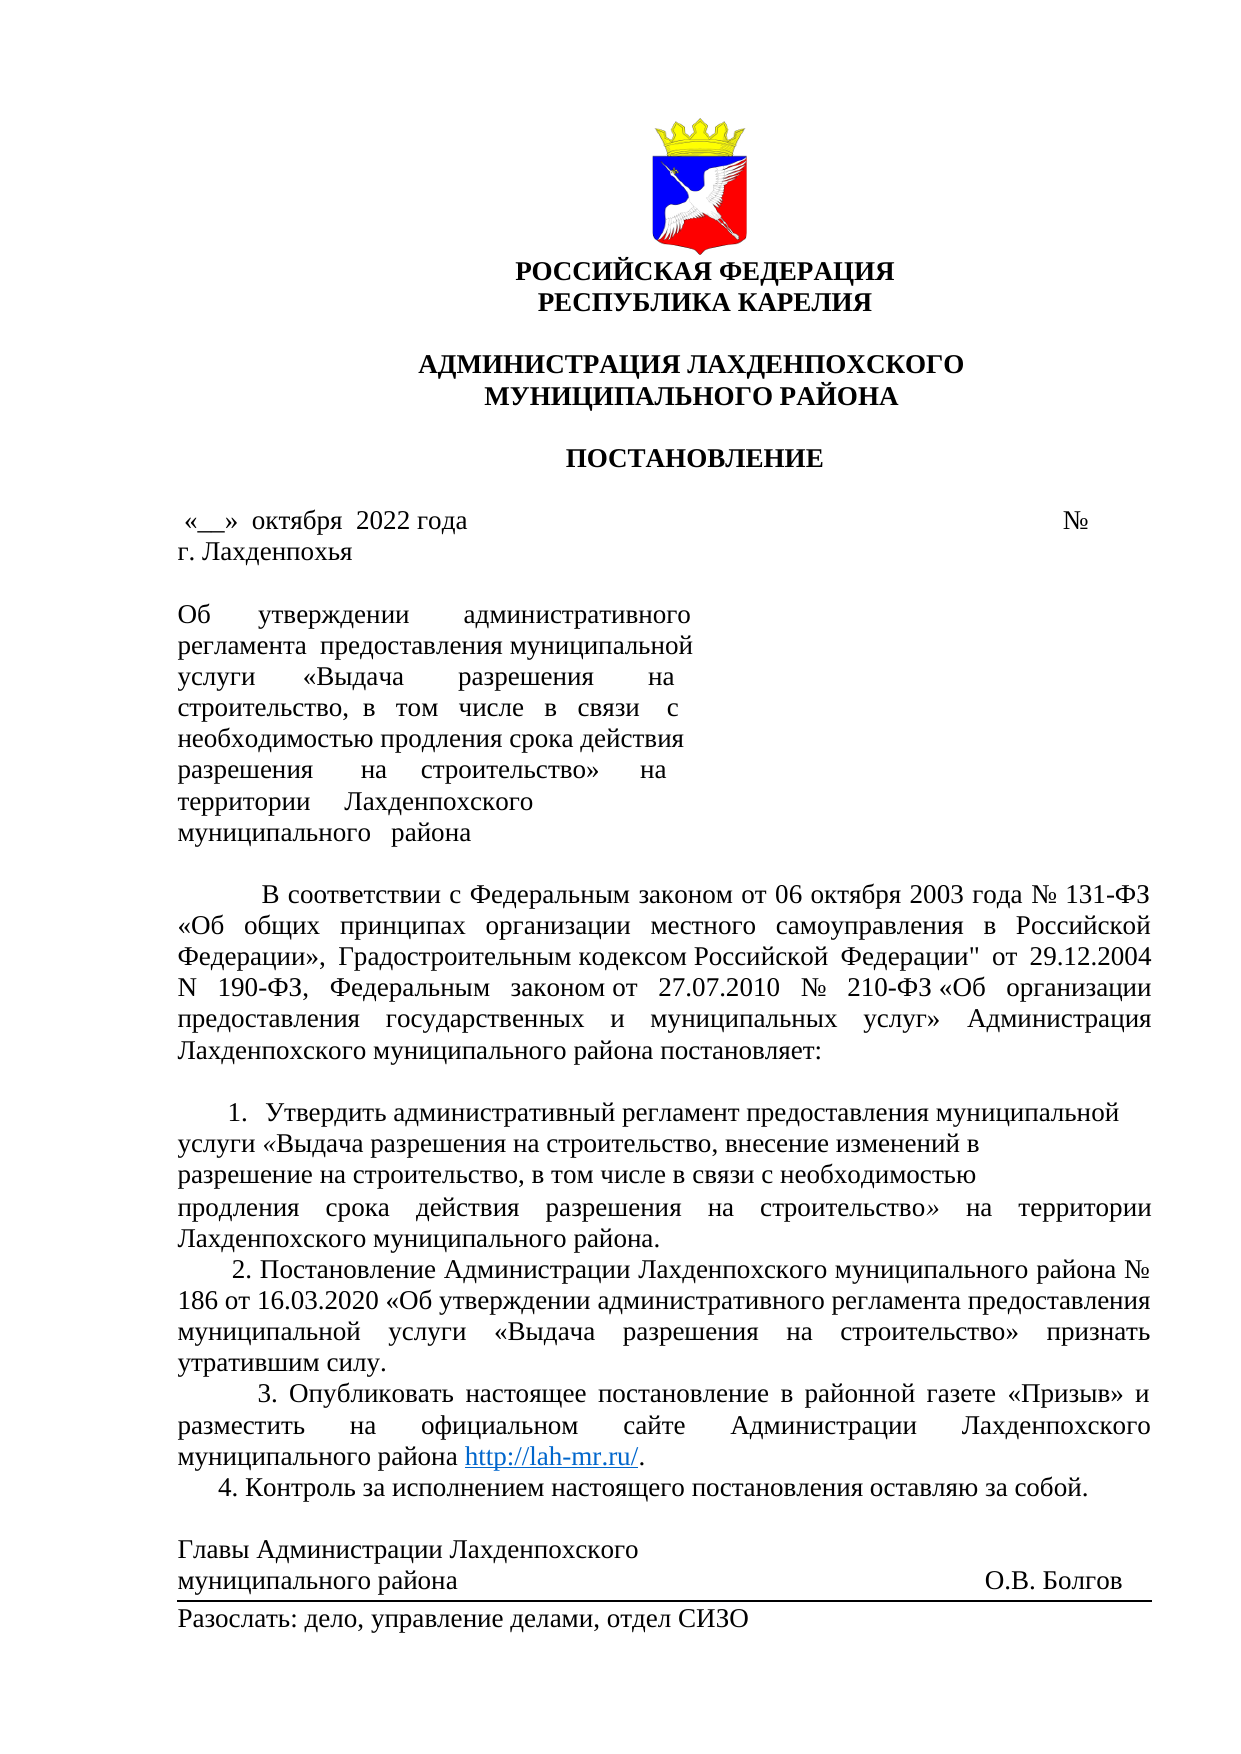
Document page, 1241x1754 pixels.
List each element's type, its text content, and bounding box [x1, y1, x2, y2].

text «__» октября 2022 года № [177, 504, 1152, 535]
text муниципального района О.В. Болгов [177, 1564, 1152, 1600]
text АДМИНИСТРАЦИЯ ЛАХДЕНПОХСКОГО [177, 348, 1152, 380]
text Главы Администрации Лахденпохского [177, 1533, 1152, 1564]
text Об утверждении административного регламента предоставления муниципальной услуги «Выдача разрешения на строительство, в том числе в связи с необходимостью продления срока действия разрешения на строительство» на территории Лахденпохского муниципального района [177, 598, 696, 847]
list Утвердить административный регламент предоставления муниципальной [227, 1096, 1237, 1127]
text 3. Опубликовать настоящее постановление в районной газете «Призыв» и разместить на официальном сайте Администрации Лахденпохского муниципального района http://lah-mr.ru/. [177, 1378, 1152, 1471]
text В соответствии с Федеральным законом от 06 октября 2003 года № 131-ФЗ «Об общих принципах организации местного самоуправления в Российской Федерации», Градостроительным кодексом Российской Федерации" от 29.12.2004 N 190-ФЗ, Федеральным законом от 27.07.2010 № 210-ФЗ «Об организации предоставления государственных и муниципальных услуг» Администрация Лахденпохского муниципального района постановляет: [177, 1003, 1152, 1065]
text продления срока действия разрешения на строительство» на территории Лахденпохского муниципального района. [177, 1191, 1152, 1253]
list 2. Постановление Администрации Лахденпохского муниципального района № 186 от 16.03.2020 «Об утверждении административного регламента предоставления муниципальной услуги «Выдача разрешения на строительство» признать утратившим силу. [177, 1253, 1152, 1378]
text разрешение на строительство, в том числе в связи с необходимостью [177, 1158, 1237, 1189]
text Разослать: дело, управление делами, отдел СИЗО [177, 1602, 1152, 1633]
text услуги «Выдача разрешения на строительство, внесение изменений в [177, 1127, 1237, 1158]
text РОССИЙСКАЯ ФЕДЕРАЦИЯ [177, 255, 1152, 286]
text 4. Контроль за исполнением настоящего постановления оставляю за собой. [177, 1471, 1152, 1502]
text г. Лахденпохья [177, 535, 1152, 567]
text МУНИЦИПАЛЬНОГО РАЙОНА [177, 380, 1152, 411]
text РЕСПУБЛИКА КАРЕЛИЯ [177, 286, 1152, 317]
text В соответствии с Федеральным законом от 06 октября 2003 года № 131-ФЗ «Об общих принципах организации местного самоуправления в Российской Федерации», Градостроительным кодексом Российской Федерации" от 29.12.2004 N 190-ФЗ, Федеральным законом от 27.07.2010 № 210-ФЗ «Об организации предоставления государственных и муниципальных услуг» Администрация Лахденпохского муниципального района постановляет: [177, 878, 1152, 1003]
text ПОСТАНОВЛЕНИЕ [177, 442, 1152, 473]
